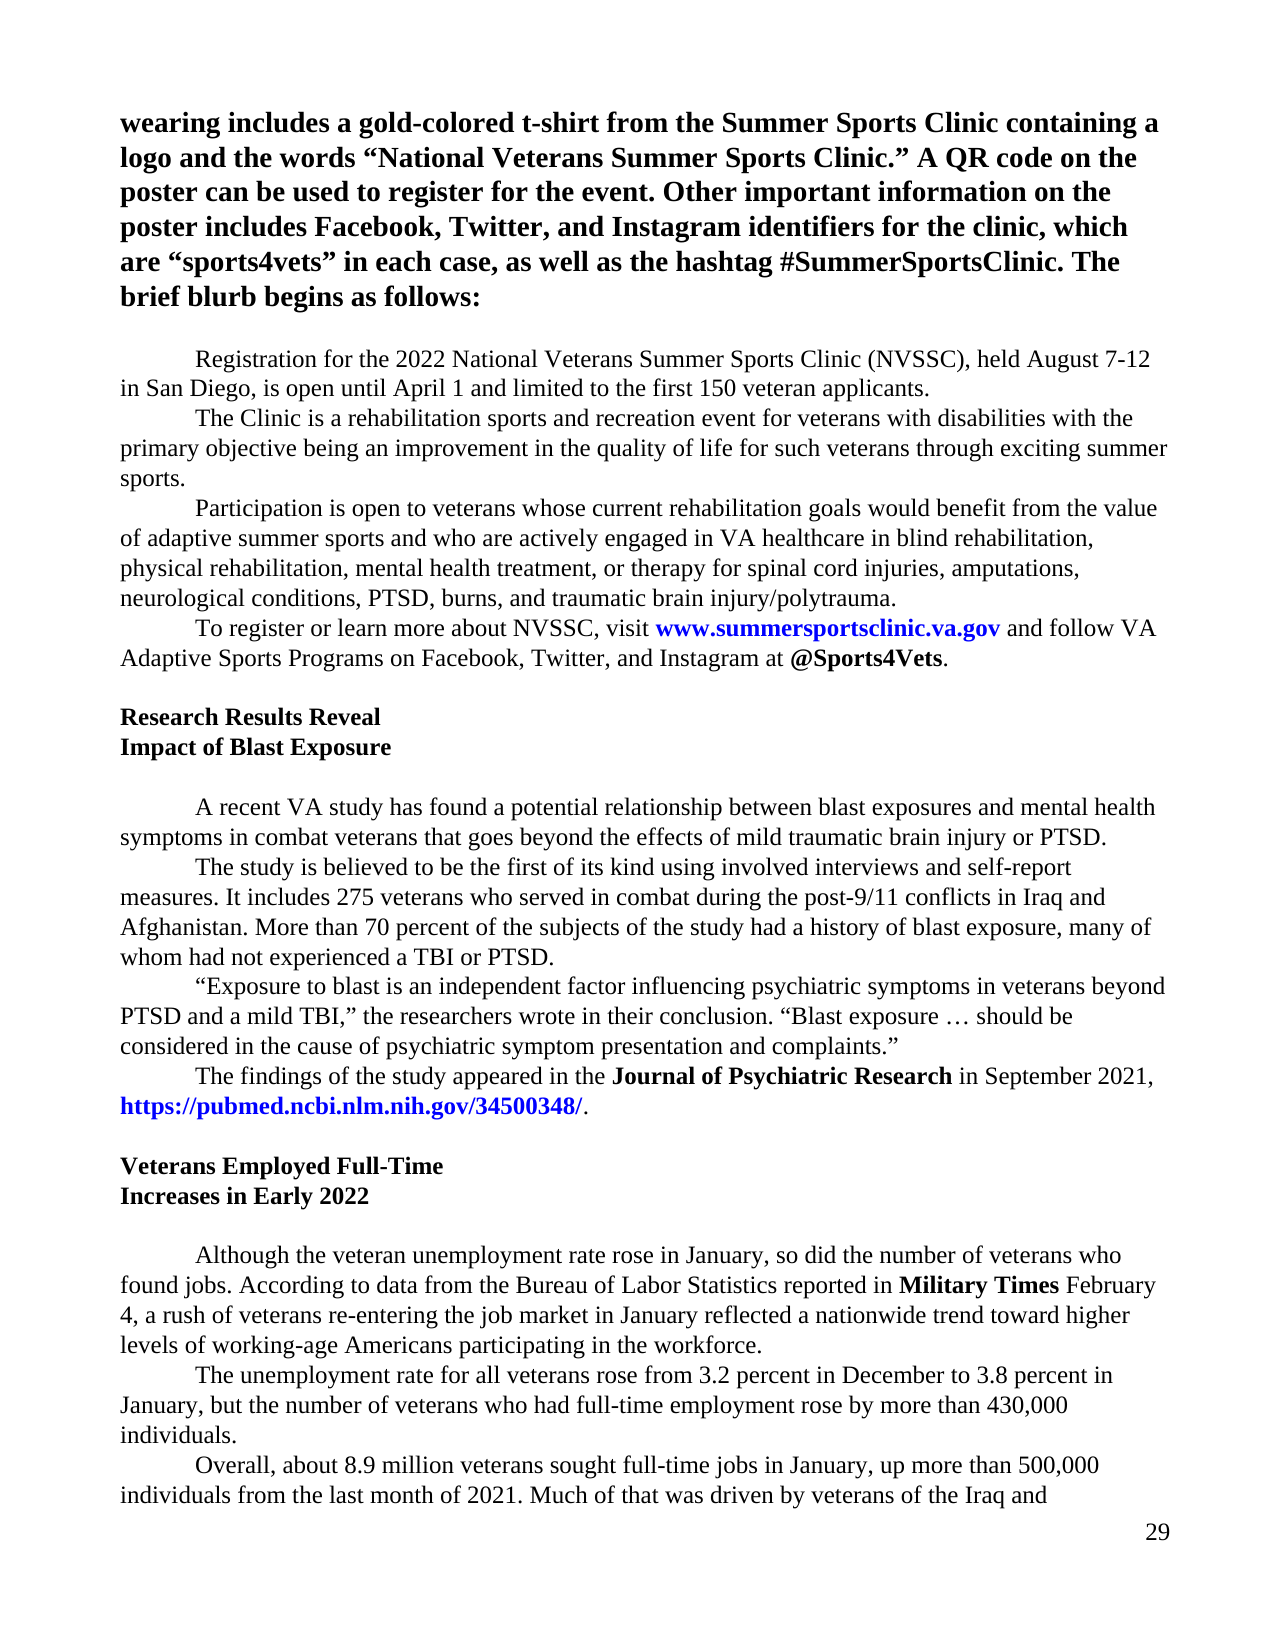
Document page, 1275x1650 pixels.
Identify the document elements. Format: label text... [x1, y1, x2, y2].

text Participation is open to veterans whose current rehabilitation goals would benefit from the value of adaptive summer sports and who are actively engaged in VA healthcare in blind rehabilitation, physical rehabilitation, mental health treatment, or therapy for spinal cord injuries, amputations, neurological conditions, PTSD, burns, and traumatic brain injury/polytrauma. [120, 493, 1170, 612]
text The findings of the study appeared in the Journal of Psychiatric Research in September 2021, https://pubmed.ncbi.nlm.nih.gov/34500348/. [120, 1061, 1170, 1120]
text A recent VA study has found a potential relationship between blast exposures and mental health symptoms in combat veterans that goes beyond the effects of mild traumatic brain injury or PTSD. [120, 792, 1170, 851]
text The study is believed to be the first of its kind using involved interviews and self-report measures. It includes 275 veterans who served in combat during the post-9/11 conflicts in Iraq and Afghanistan. More than 70 percent of the subjects of the study had a history of blast exposure, many of whom had not experienced a TBI or PTSD. [120, 852, 1170, 970]
text The Clinic is a rehabilitation sports and recreation event for veterans with disabilities with the primary objective being an improvement in the quality of life for such veterans through exciting summer sports. [120, 403, 1170, 492]
text The unemployment rate for all veterans rose from 3.2 percent in December to 3.8 percent in January, but the number of veterans who had full-time employment rose by more than 430,000 individuals. [120, 1360, 1170, 1449]
text Increases in Early 2022 [120, 1181, 1170, 1209]
text “Exposure to blast is an independent factor influencing psychiatric symptoms in veterans beyond PTSD and a mild TBI,” the researchers wrote in their conclusion. “Blast exposure … should be considered in the cause of psychiatric symptom presentation and complaints.” [120, 971, 1170, 1060]
text Research Results Reveal [120, 702, 1170, 731]
text Registration for the 2022 National Veterans Summer Sports Clinic (NVSSC), held August 7-12 in San Diego, is open until April 1 and limited to the first 150 veteran applicants. [120, 344, 1170, 402]
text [120, 1450, 1170, 1508]
text To register or learn more about NVSSC, visit www.summersportsclinic.va.gov and follow VA Adaptive Sports Programs on Facebook, Twitter, and Instagram at @Sports4Vets. [120, 613, 1170, 671]
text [120, 105, 1170, 312]
text Veterans Employed Full-Time [120, 1151, 1170, 1179]
text Although the veteran unemployment rate rose in January, so did the number of veterans who found jobs. According to data from the Bureau of Labor Statistics reported in Military Times February 4, a rush of veterans re-entering the job market in January reflected a nationwide trend toward higher levels of working-age Americans participating in the workforce. [120, 1241, 1170, 1359]
text Impact of Blast Exposure [120, 732, 1170, 761]
